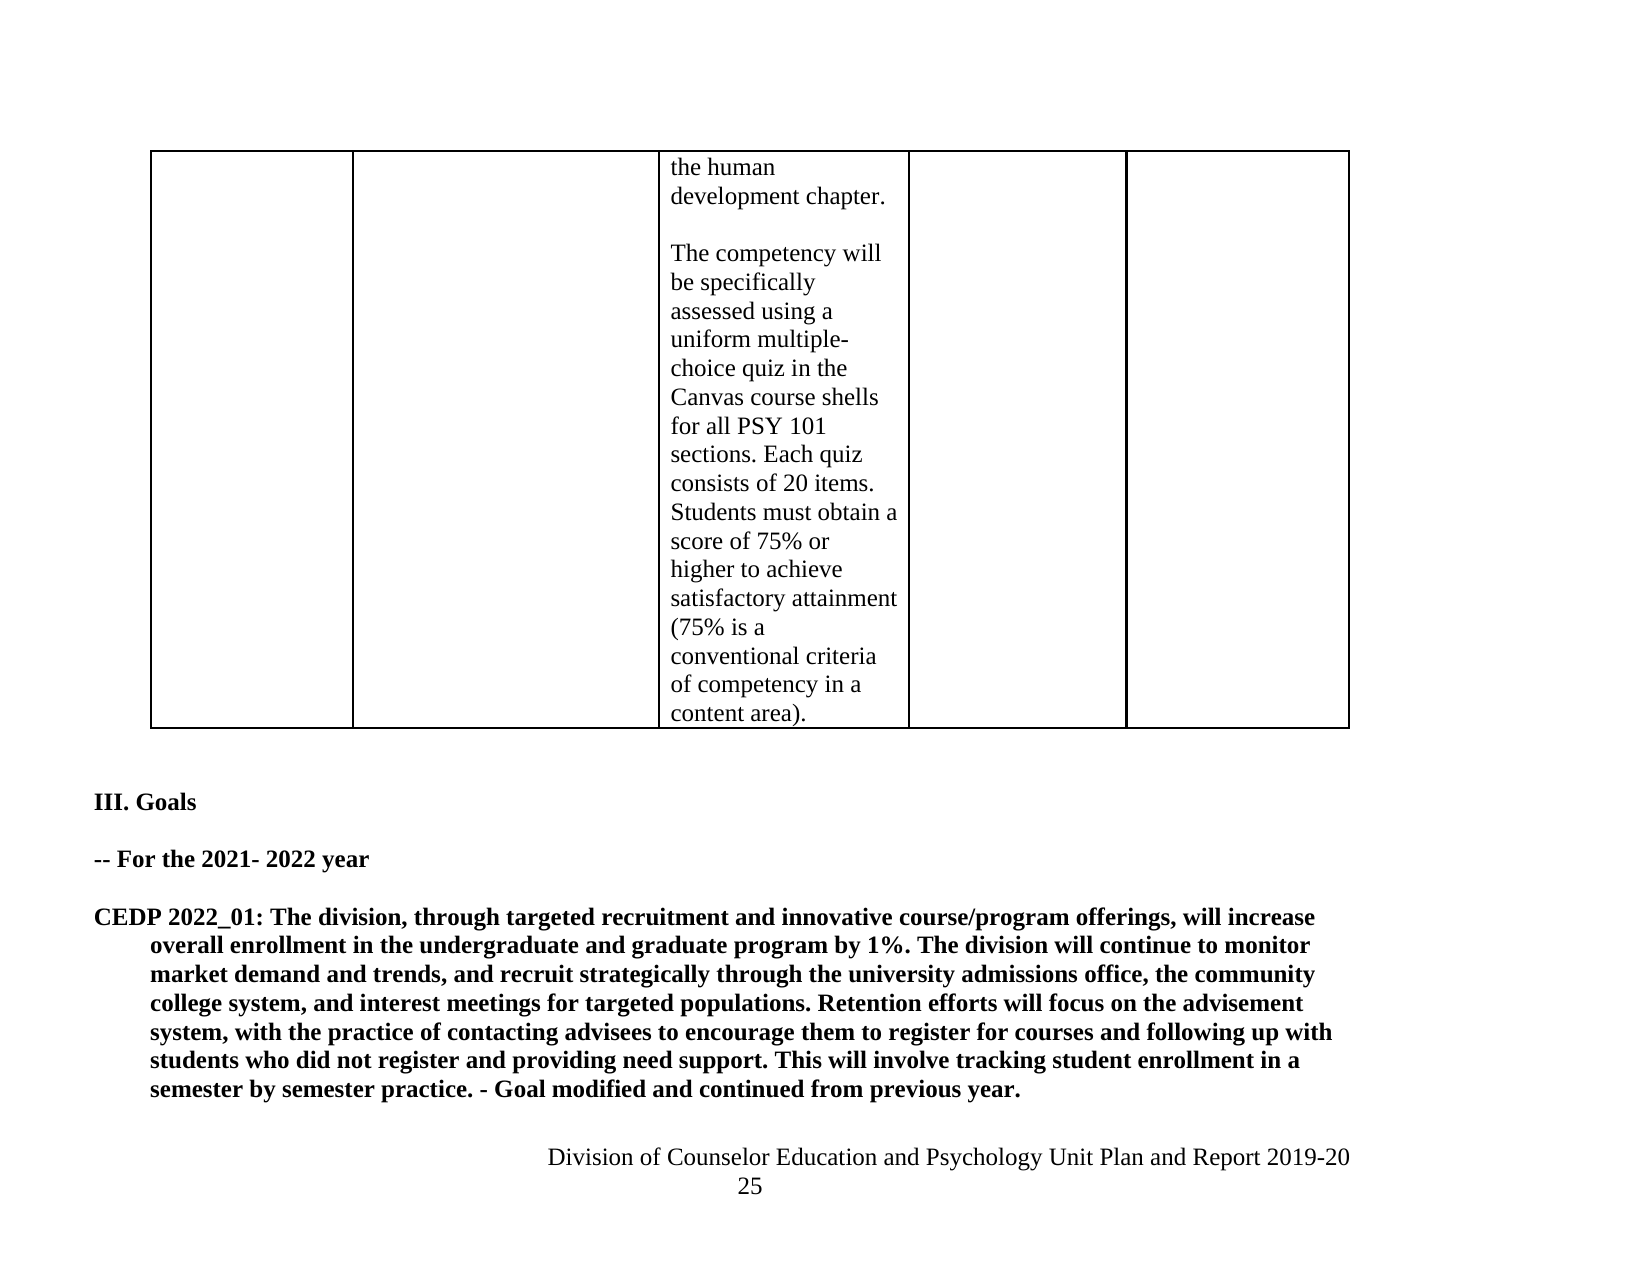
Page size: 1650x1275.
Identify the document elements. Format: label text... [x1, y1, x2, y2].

text CEDP 2022_01: The division, through targeted recruitment and innovative course/program offerings, will increase overall enrollment in the undergraduate and graduate program by 1%. The division will continue to monitor market demand and trends, and recruit strategically through the university admissions office, the community college system, and interest meetings for targeted populations. Retention efforts will focus on the advisement system, with the practice of contacting advisees to encourage them to register for courses and following up with students who did not register and providing need support. This will involve tracking student enrollment in a semester by semester practice. - Goal modified and continued from previous year. [94, 902, 1350, 1103]
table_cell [1128, 152, 1348, 727]
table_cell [152, 152, 352, 727]
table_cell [910, 152, 1125, 727]
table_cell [660, 152, 908, 727]
text III. Goals [94, 787, 1350, 815]
text -- For the 2021- 2022 year [94, 844, 1350, 873]
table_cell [354, 152, 658, 727]
